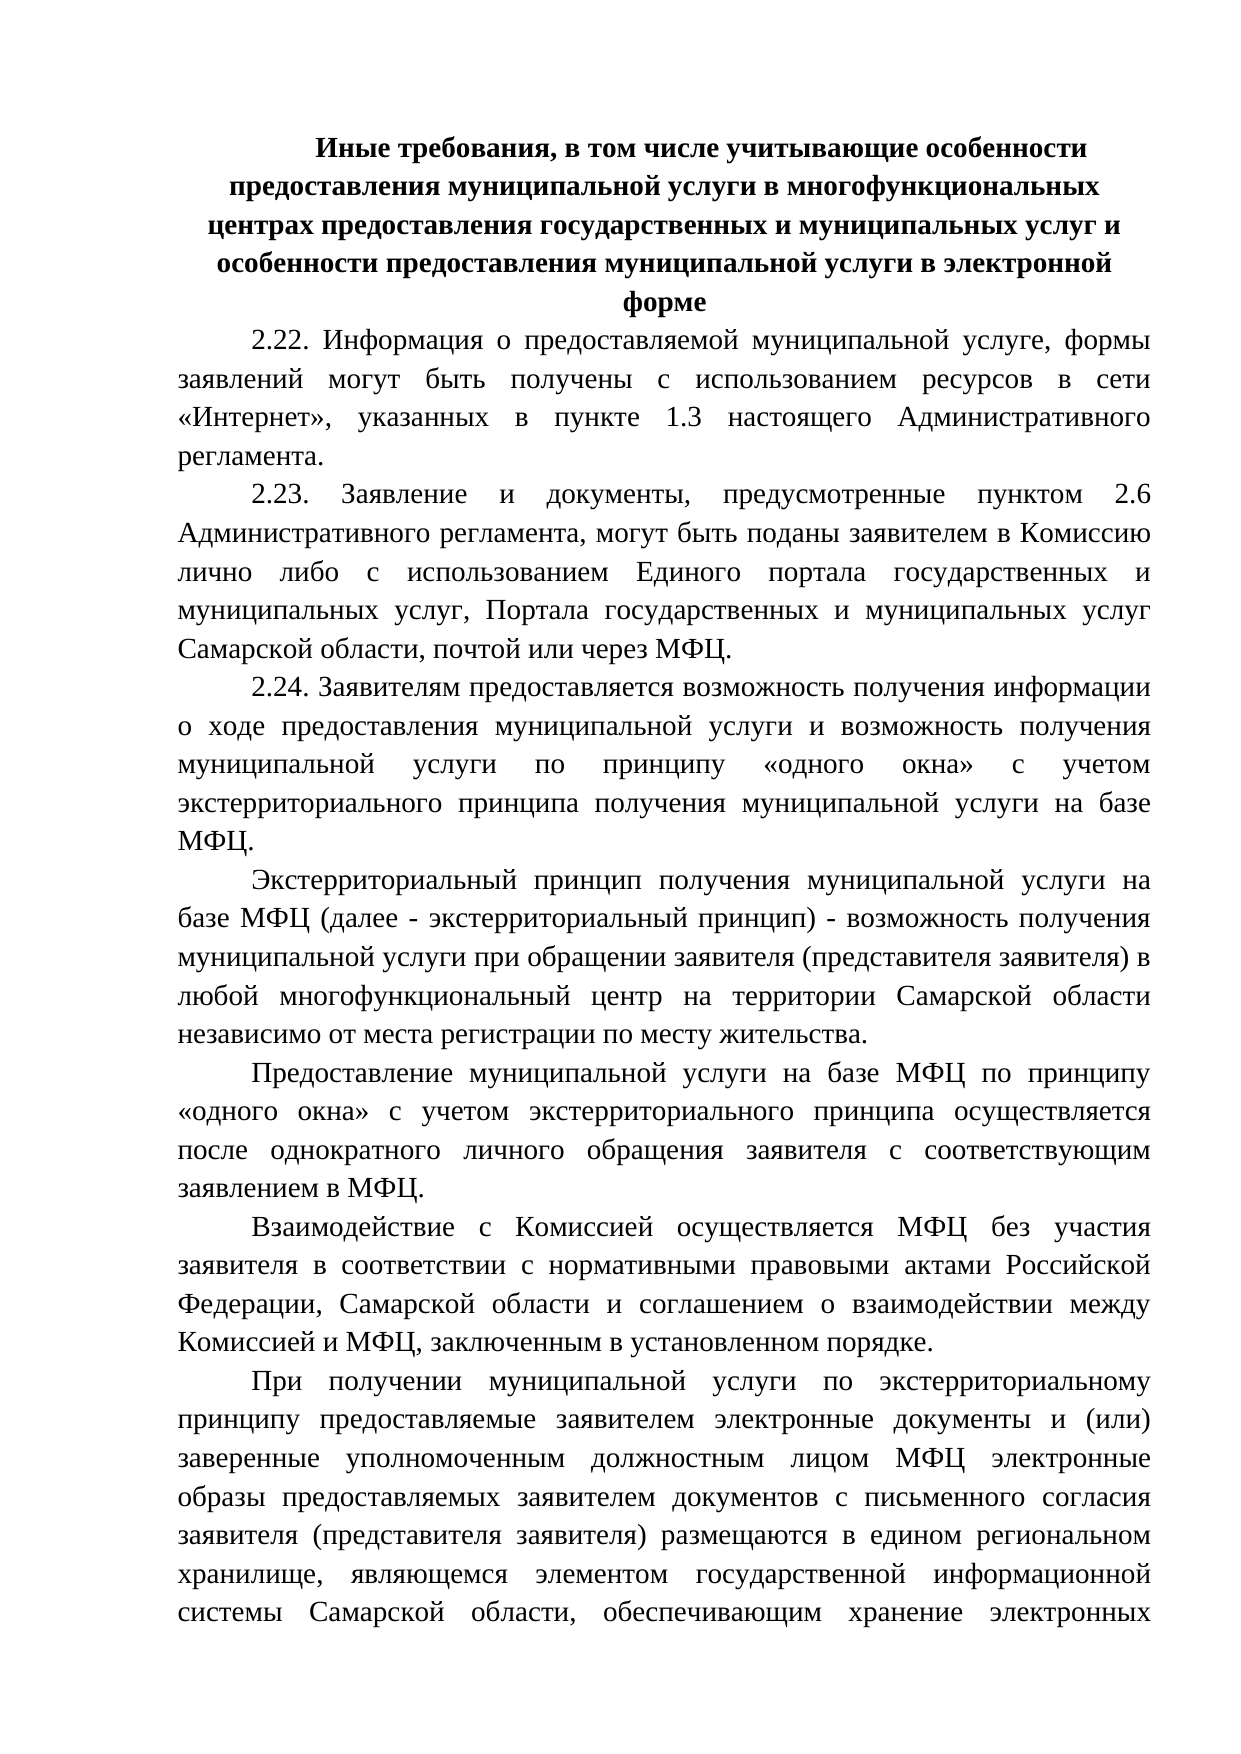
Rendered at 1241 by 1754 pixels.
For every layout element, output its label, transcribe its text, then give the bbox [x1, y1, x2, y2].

text Иные требования, в том числе учитывающие особенности предоставления муниципальной услуги в многофункциональных центрах предоставления государственных и муниципальных услуг и особенности предоставления муниципальной услуги в электронной форме [177, 130, 1152, 317]
text 2.22. Информация о предоставляемой муниципальной услуге, формы заявлений могут быть получены с использованием ресурсов в сети «Интернет», указанных в пункте 1.3 настоящего Административного регламента. [177, 322, 1152, 472]
text Экстерриториальный принцип получения муниципальной услуги на базе МФЦ (далее - экстерриториальный принцип) - возможность получения муниципальной услуги при обращении заявителя (представителя заявителя) в любой многофункциональный центр на территории Самарской области независимо от места регистрации по месту жительства. [177, 862, 1152, 1050]
text 2.23. Заявление и документы, предусмотренные пунктом 2.6 Административного регламента, могут быть поданы заявителем в Комиссию лично либо с использованием Единого портала государственных и муниципальных услуг, Портала государственных и муниципальных услуг Самарской области, почтой или через МФЦ. [177, 477, 1152, 664]
text Взаимодействие с Комиссией осуществляется МФЦ без участия заявителя в соответствии с нормативными правовыми актами Российской Федерации, Самарской области и соглашением о взаимодействии между Комиссией и МФЦ, заключенным в установленном порядке. [177, 1209, 1152, 1358]
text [177, 1363, 1152, 1628]
text 2.24. Заявителям предоставляется возможность получения информации о ходе предоставления муниципальной услуги и возможность получения муниципальной услуги по принципу «одного окна» с учетом экстерриториального принципа получения муниципальной услуги на базе МФЦ. [177, 669, 1152, 857]
text Предоставление муниципальной услуги на базе МФЦ по принципу «одного окна» с учетом экстерриториального принципа осуществляется после однократного личного обращения заявителя с соответствующим заявлением в МФЦ. [177, 1055, 1152, 1204]
